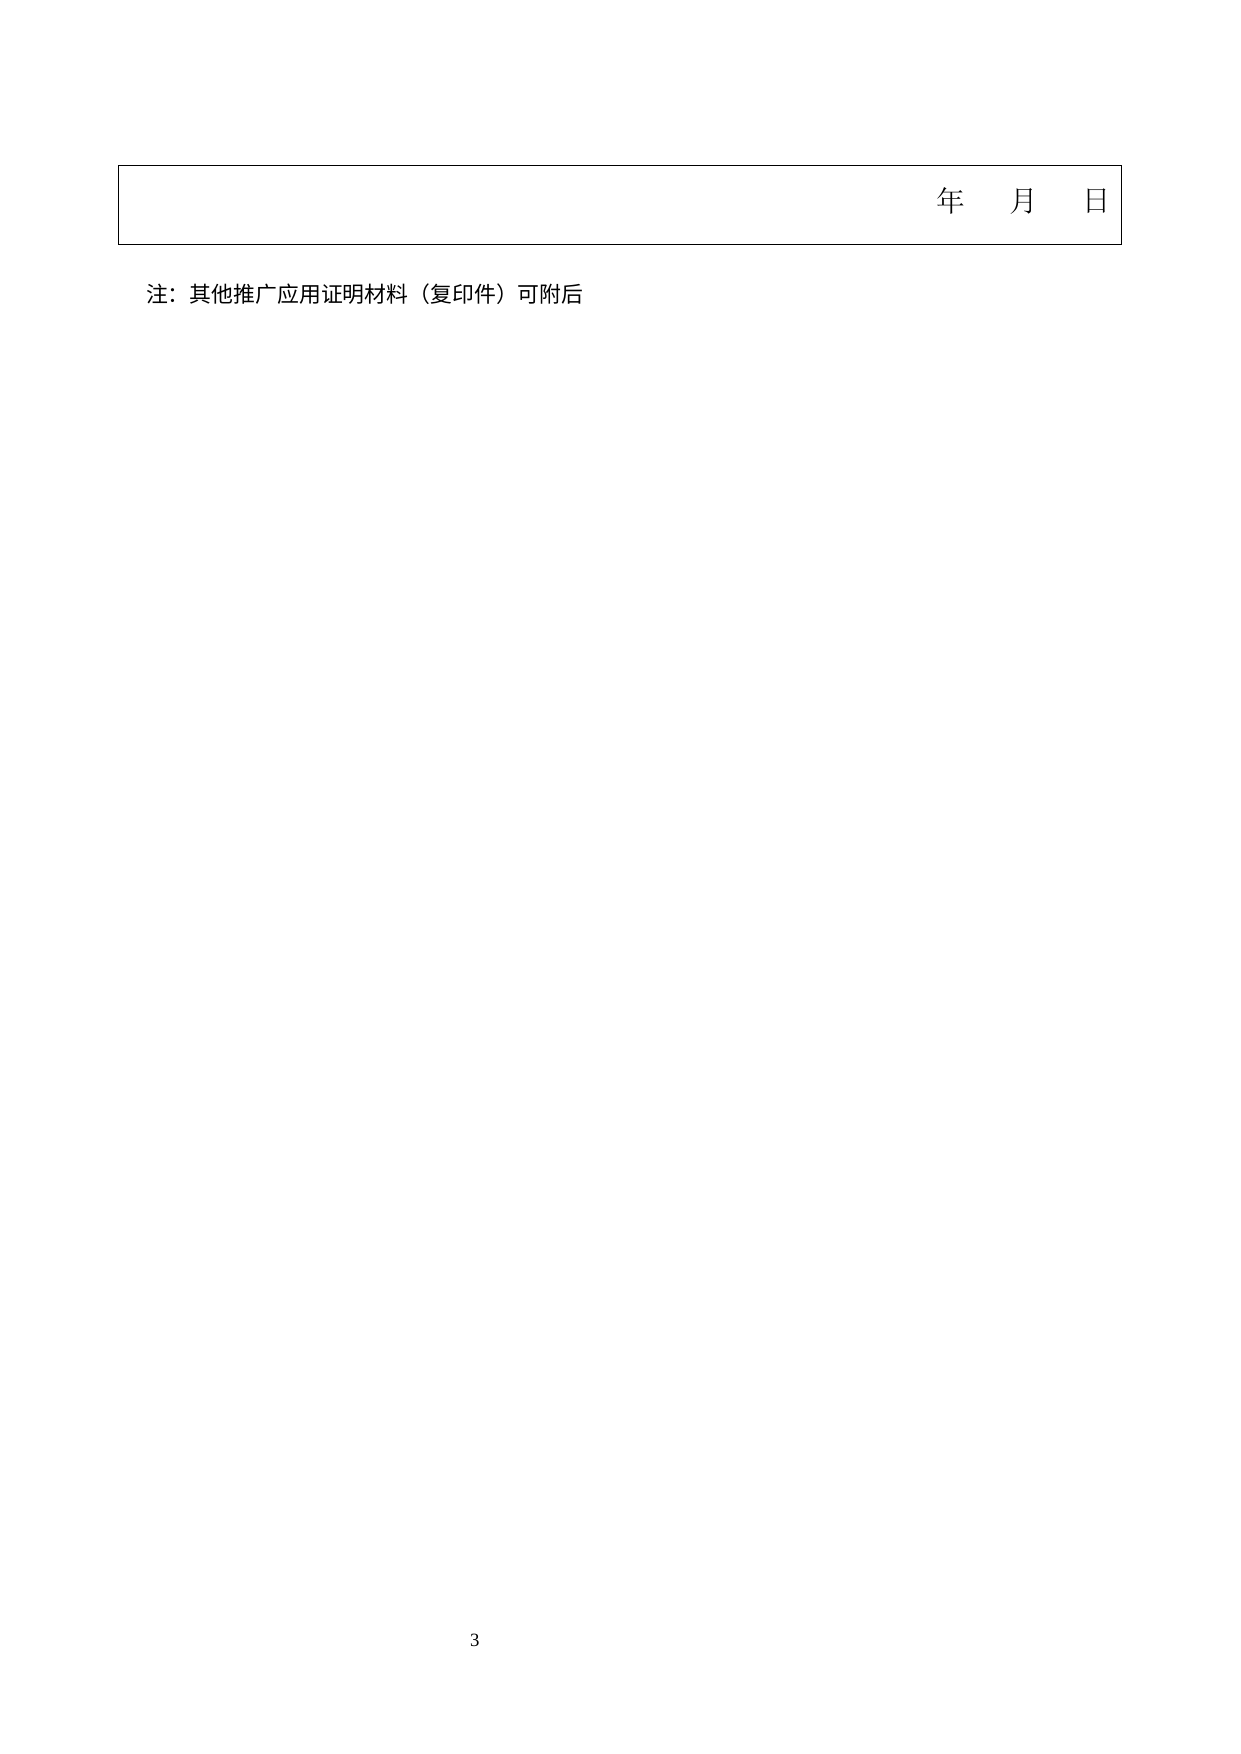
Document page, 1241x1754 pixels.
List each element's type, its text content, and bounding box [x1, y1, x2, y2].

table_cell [119, 166, 1121, 243]
text 注：其他推广应用证明材料（复印件）可附后 [146, 277, 1094, 309]
